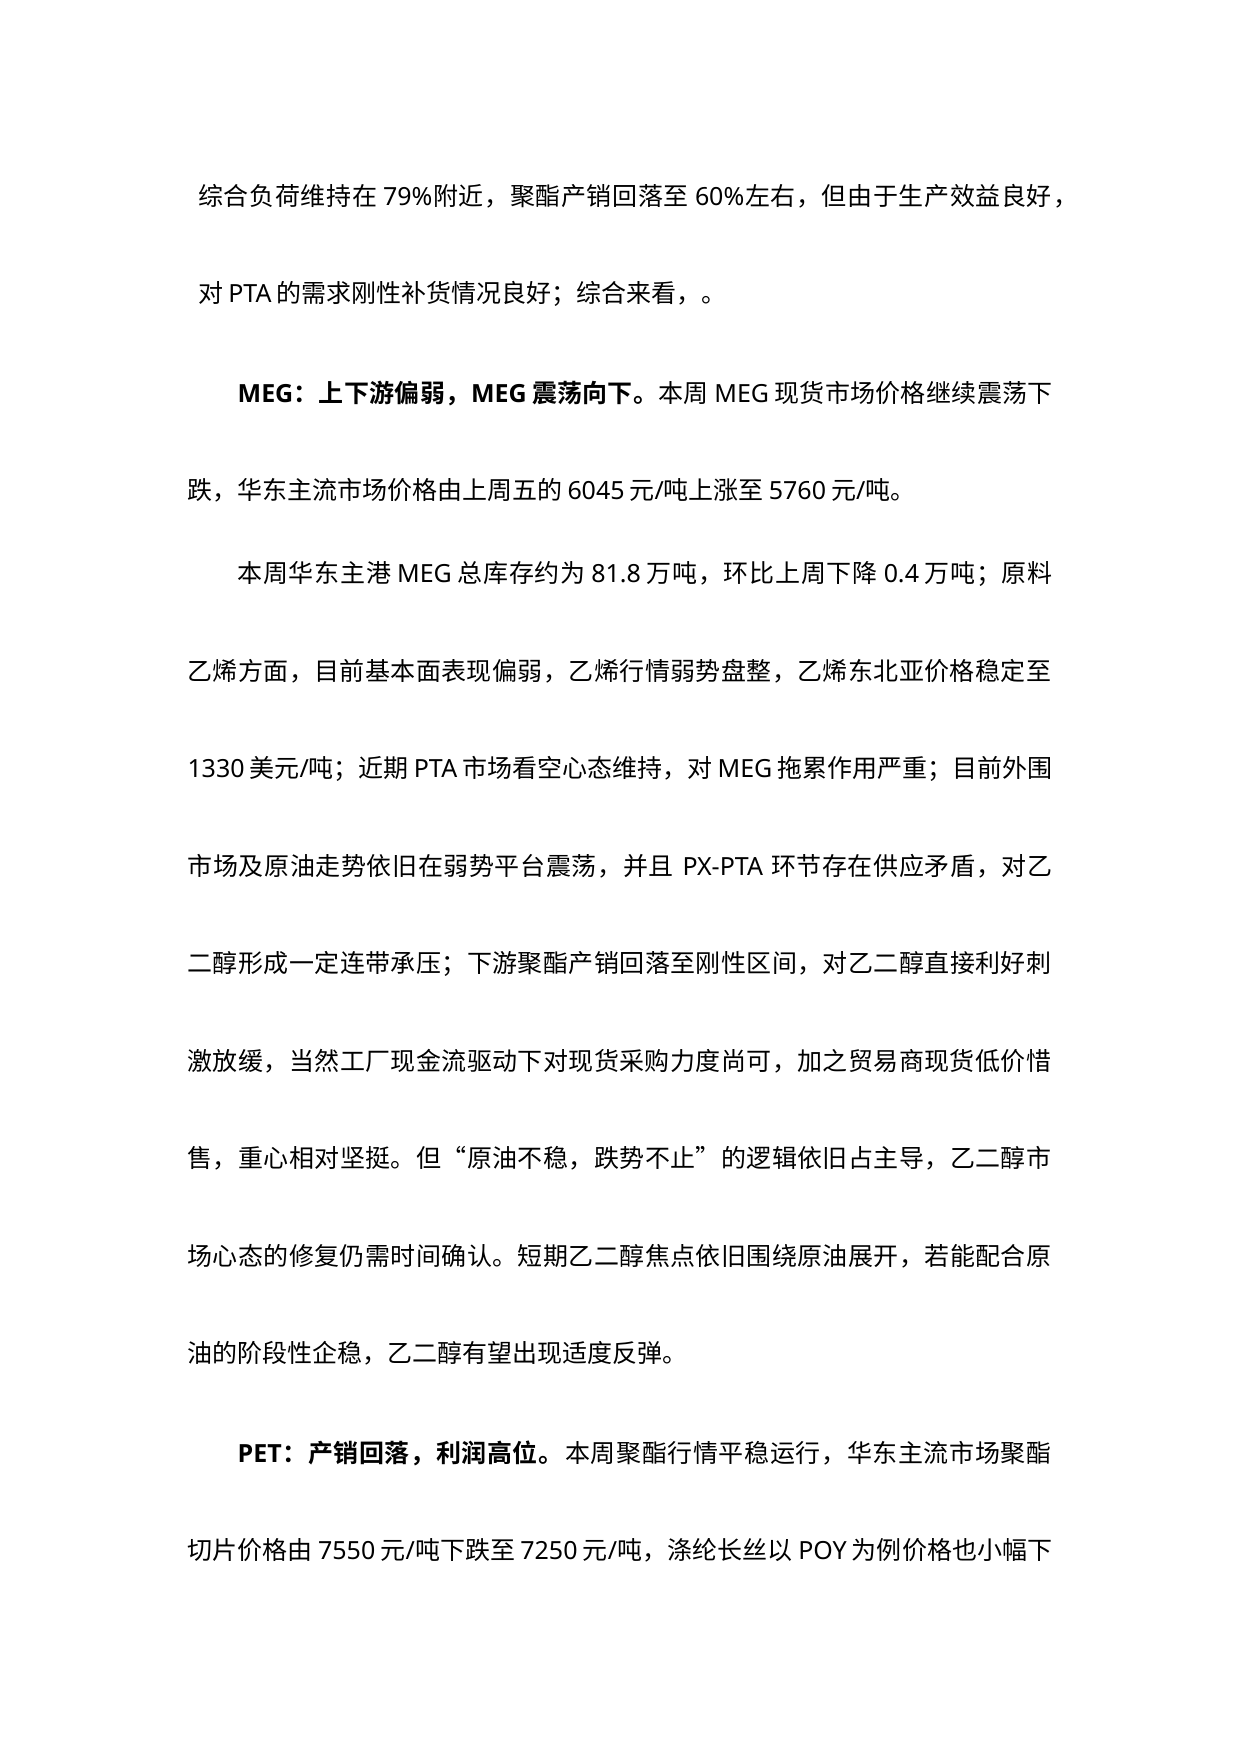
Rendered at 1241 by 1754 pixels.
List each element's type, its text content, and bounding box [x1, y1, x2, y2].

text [187, 1419, 1053, 1581]
text MEG：上下游偏弱，MEG震荡向下。本周MEG现货市场价格继续震荡下跌，华东主流市场价格由上周五的6045元/吨上涨至5760元/吨。 [187, 359, 1053, 521]
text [198, 162, 1053, 324]
text 本周华东主港MEG总库存约为81.8万吨，环比上周下降0.4万吨；原料乙烯方面，目前基本面表现偏弱，乙烯行情弱势盘整，乙烯东北亚价格稳定至1330美元/吨；近期PTA市场看空心态维持，对MEG拖累作用严重；目前外围市场及原油走势依旧在弱势平台震荡，并且 PX-PTA 环节存在供应矛盾，对乙二醇形成一定连带承压；下游聚酯产销回落至刚性区间，对乙二醇直接利好刺激放缓，当然工厂现金流驱动下对现货采购力度尚可，加之贸易商现货低价惜售，重心相对坚挺。但“原油不稳，跌势不止”的逻辑依旧占主导，乙二醇市场心态的修复仍需时间确认。短期乙二醇焦点依旧围绕原油展开，若能配合原油的阶段性企稳，乙二醇有望出现适度反弹。 [187, 539, 1053, 1384]
